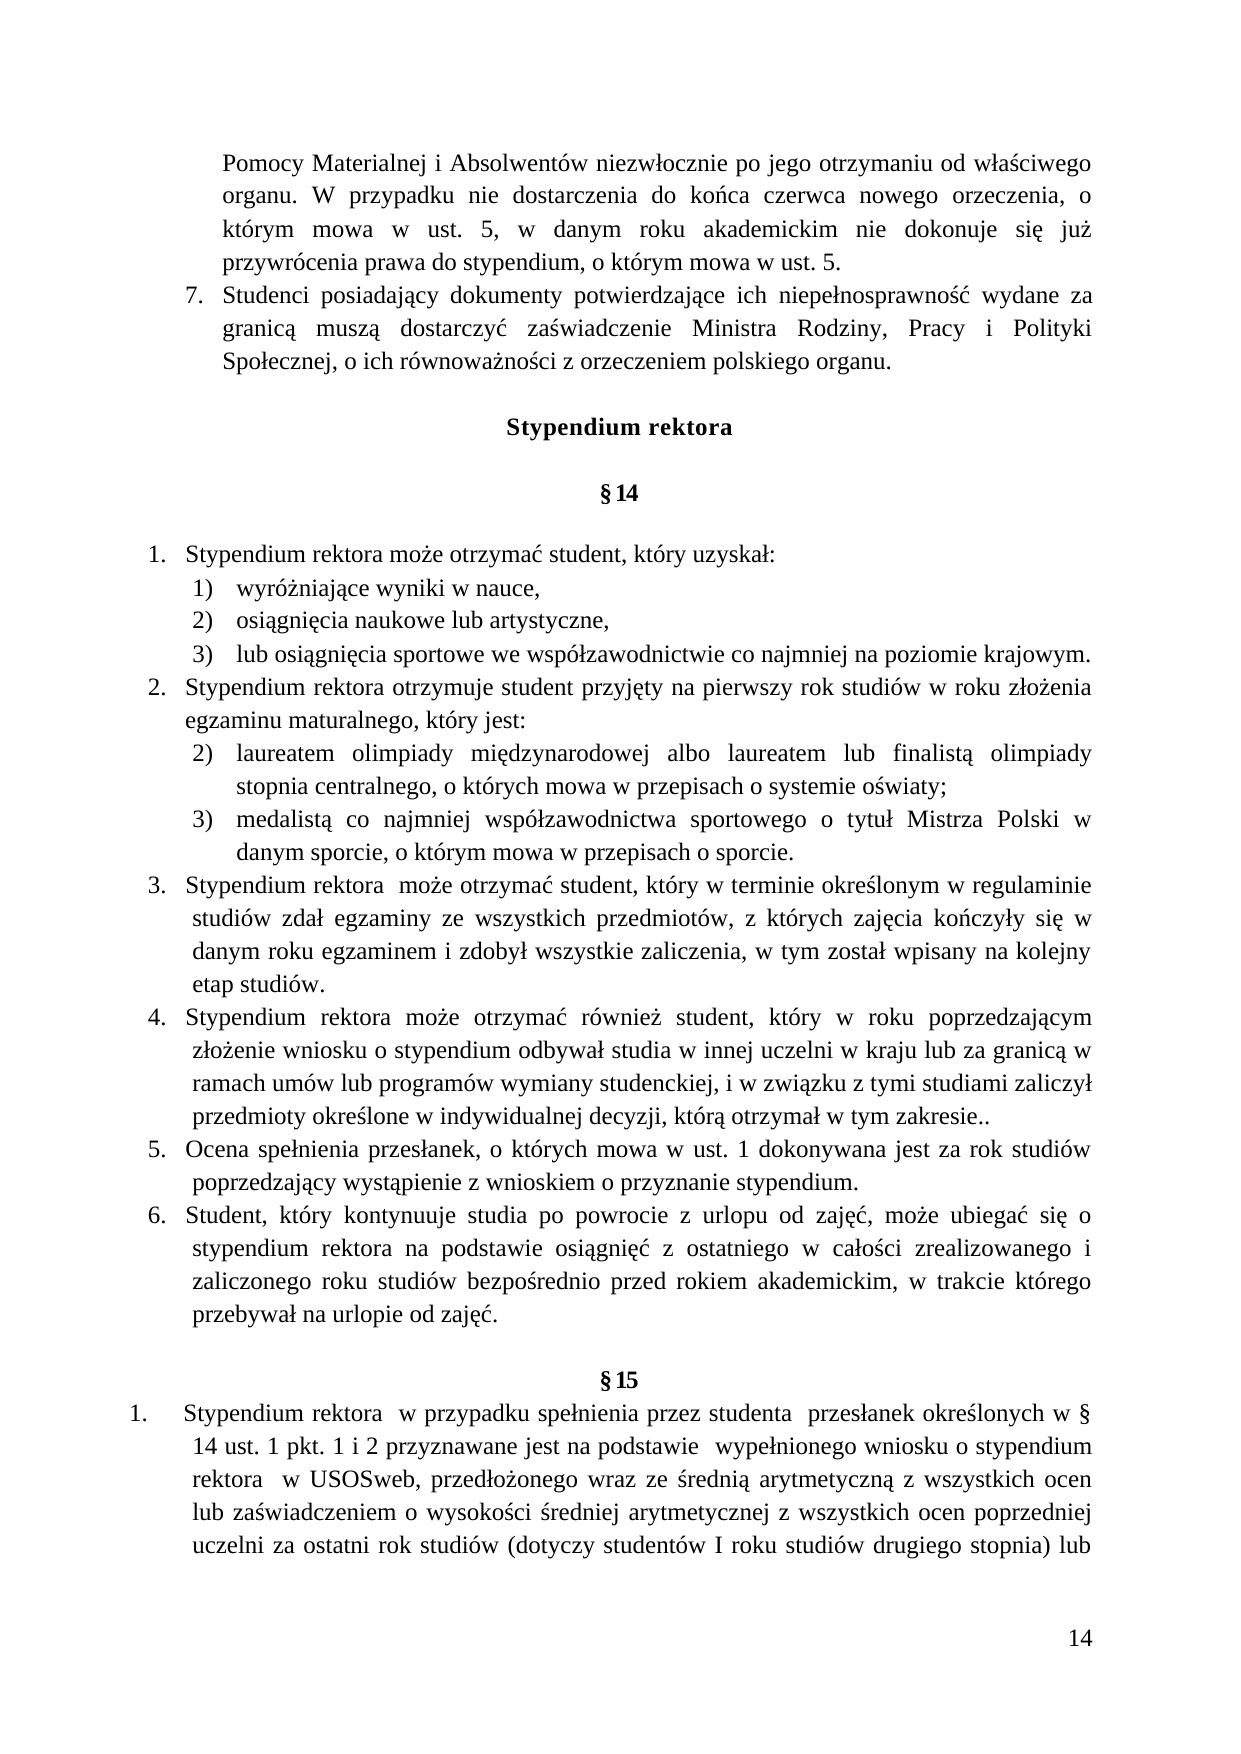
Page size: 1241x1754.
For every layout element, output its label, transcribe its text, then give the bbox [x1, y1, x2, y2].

text § 15 [148, 1365, 1092, 1394]
list Stypendium rektora może otrzymać student, który w terminie określonym w regulaminie studiów zdał egzaminy ze wszystkich przedmiotów, z których zajęcia kończyły się w danym roku egzaminem i zdobył wszystkie zaliczenia, w tym został wpisany na kolejny etap studiów. [148, 870, 1093, 998]
list Stypendium rektora otrzymuje student przyjęty na pierwszy rok studiów w roku złożenia egzaminu maturalnego, który jest: [148, 672, 1093, 733]
list Stypendium rektora może otrzymać student, który uzyskał: [148, 539, 1093, 568]
text § 14 [148, 478, 1092, 507]
list wyróżniające wyniki w nauce, [192, 573, 1093, 601]
list Studenci posiadający dokumenty potwierdzające ich niepełnosprawność wydane za granicą muszą dostarczyć zaświadczenie Ministra Rodziny, Pracy i Polityki Społecznej, o ich równoważności z orzeczeniem polskiego organu. [185, 280, 1093, 374]
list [148, 1398, 1093, 1559]
list medalistą co najmniej współzawodnictwa sportowego o tytuł Mistrza Polski w danym sporcie, o którym mowa w przepisach o sporcie. [192, 804, 1093, 866]
list Stypendium rektora może otrzymać również student, który w roku poprzedzającym złożenie wniosku o stypendium odbywał studia w innej uczelni w kraju lub za granicą w ramach umów lub programów wymiany studenckiej, i w związku z tymi studiami zaliczył przedmioty określone w indywidualnej decyzji, którą otrzymał w tym zakresie.. [148, 1002, 1093, 1130]
text Stypendium rektora [148, 412, 1092, 441]
list Ocena spełnienia przesłanek, o których mowa w ust. 1 dokonywana jest za rok studiów poprzedzający wystąpienie z wnioskiem o przyznanie stypendium. [148, 1134, 1093, 1196]
list laureatem olimpiady międzynarodowej albo laureatem lub finalistą olimpiady stopnia centralnego, o których mowa w przepisach o systemie oświaty; [192, 738, 1093, 799]
list osiągnięcia naukowe lub artystyczne, [192, 606, 1093, 634]
list lub osiągnięcia sportowe we współzawodnictwie co najmniej na poziomie krajowym. [192, 639, 1093, 667]
list Student, który kontynuuje studia po powrocie z urlopu od zajęć, może ubiegać się o stypendium rektora na podstawie osiągnięć z ostatniego w całości zrealizowanego i zaliczonego roku studiów bezpośrednio przed rokiem akademickim, w trakcie którego przebywał na urlopie od zajęć. [148, 1200, 1093, 1328]
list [185, 148, 1093, 275]
